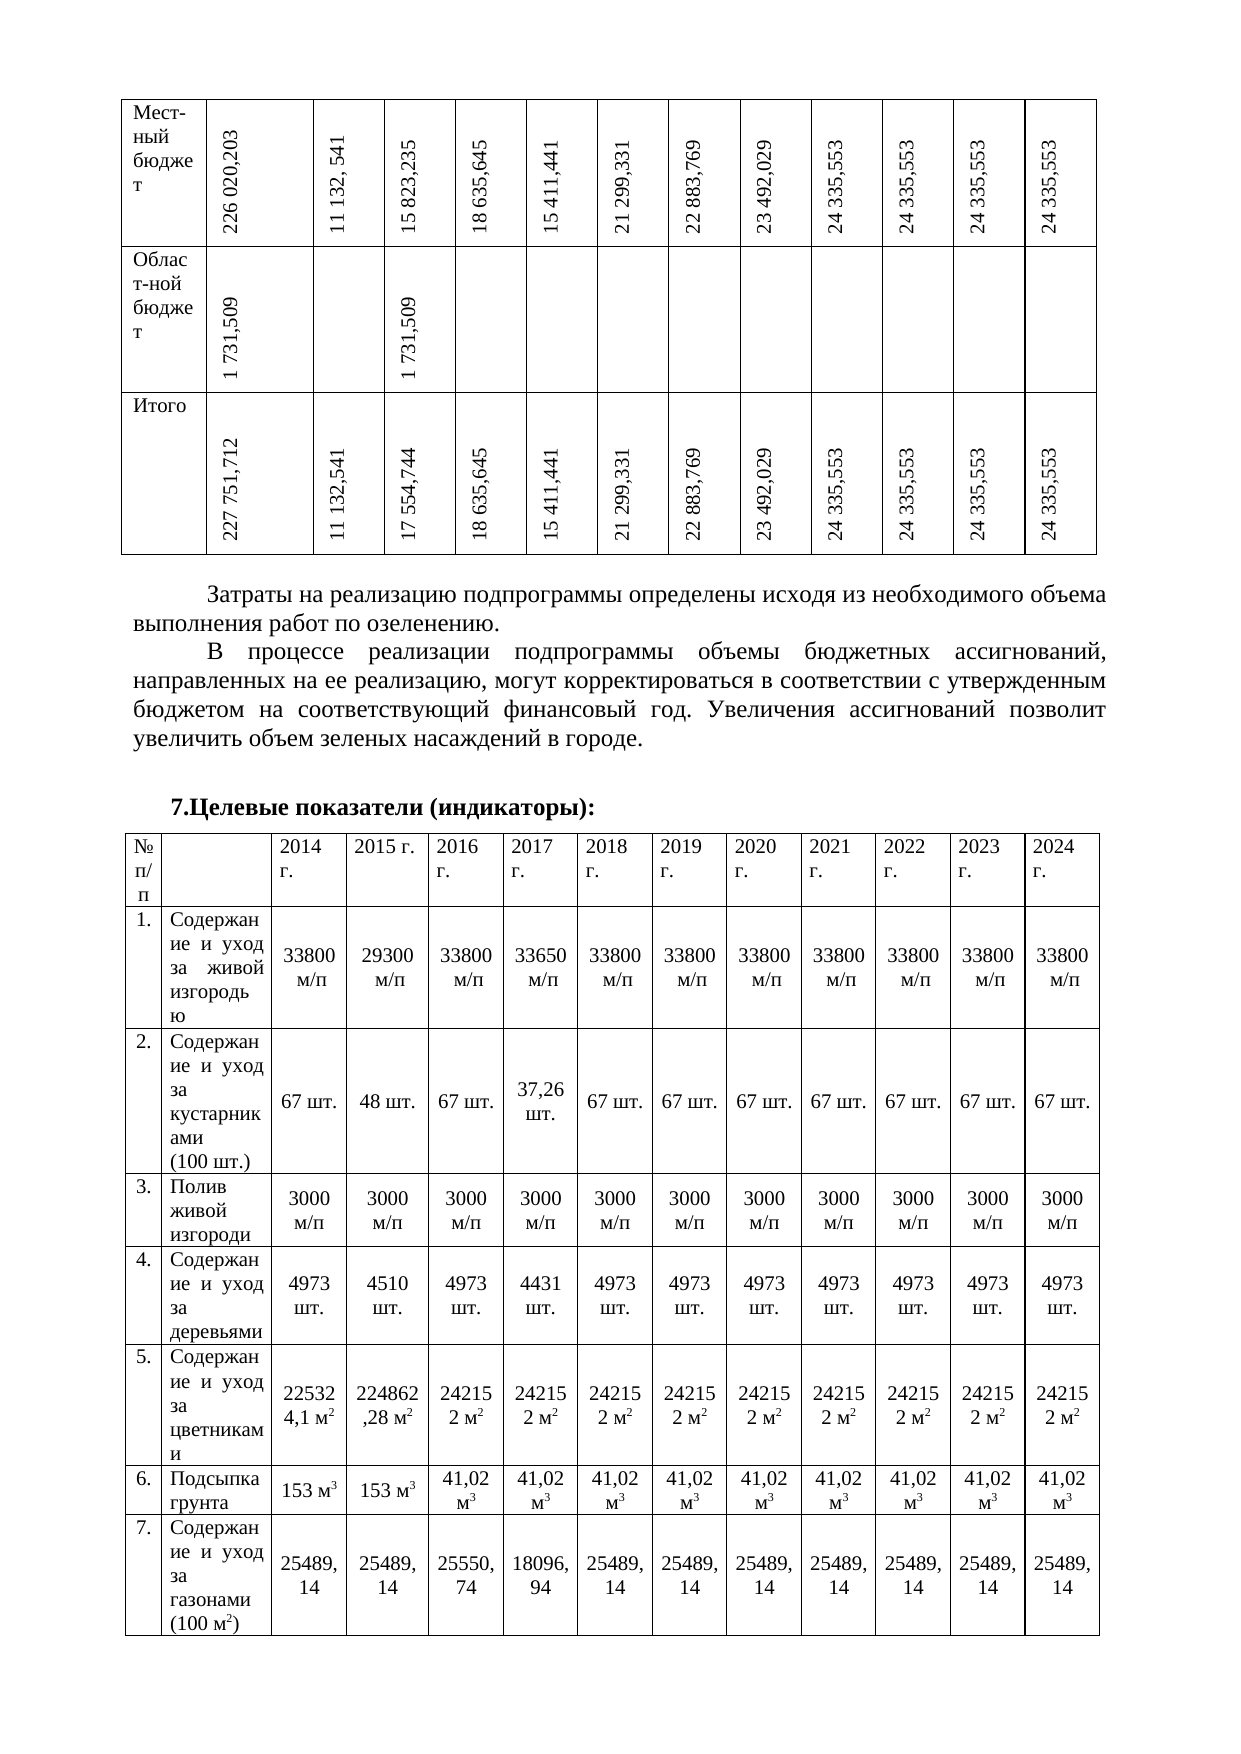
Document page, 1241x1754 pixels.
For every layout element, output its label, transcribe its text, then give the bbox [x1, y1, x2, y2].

table_cell Содержание и уход за кустарниками (100 шт.) [162, 1029, 271, 1173]
table_cell 1 731,509 [207, 247, 313, 392]
table_cell 242152 м2 [653, 1345, 726, 1465]
table_cell 3000 м/п [876, 1174, 950, 1246]
table_header 2016 г. [429, 834, 503, 906]
table_cell 25489,14 [876, 1515, 950, 1635]
table_cell 25489,14 [578, 1515, 652, 1635]
table_cell Содержание и уход за живой изгородью [162, 907, 271, 1027]
table_cell 24 335,553 [954, 100, 1024, 246]
table_cell 3000 м/п [802, 1174, 875, 1246]
table_cell 22 883,769 [669, 393, 740, 554]
table_cell [1026, 247, 1096, 392]
table_header 2014 г. [272, 834, 346, 906]
table_cell 3000 м/п [347, 1174, 428, 1246]
table_cell 25489,14 [653, 1515, 726, 1635]
table_cell 18 635,645 [456, 100, 526, 246]
table_header 2024 г. [1026, 834, 1099, 906]
table_cell 17 554,744 [385, 393, 455, 554]
table_cell 153 м3 [272, 1466, 346, 1514]
table_cell 3000 м/п [951, 1174, 1024, 1246]
table_cell [314, 247, 384, 392]
table_cell 25489,14 [802, 1515, 875, 1635]
table_cell [456, 247, 526, 392]
table_cell 24 335,553 [812, 100, 882, 246]
table_cell 242152 м2 [876, 1345, 950, 1465]
table_cell 242152 м2 [578, 1345, 652, 1465]
table_cell 33800 м/п [272, 907, 346, 1027]
table_cell 4973 шт. [802, 1247, 875, 1343]
table_cell 24 335,553 [812, 393, 882, 554]
table_cell 33650 м/п [504, 907, 577, 1027]
table_cell 24 335,553 [1026, 393, 1096, 554]
table_cell [954, 247, 1024, 392]
table_cell Итого [122, 393, 206, 554]
table_cell [669, 247, 740, 392]
table_cell 11 132, 541 [314, 100, 384, 246]
table_cell 224862,28 м2 [347, 1345, 428, 1465]
table_cell 21 299,331 [598, 100, 668, 246]
table_header [162, 834, 271, 906]
table_cell 22 883,769 [669, 100, 740, 246]
table_cell Мест- ный бюджет [122, 100, 206, 246]
table_cell [741, 247, 811, 392]
table_cell 3000 м/п [1026, 1174, 1099, 1246]
table_cell 7. [126, 1515, 161, 1635]
text В процессе реализации подпрограммы объемы бюджетных ассигнований, направленных на ее реализацию, могут корректироваться в соответствии с утвержденным бюджетом на соответствующий финансовый год. Увеличения ассигнований позволит увеличить объем зеленых насаждений в городе. [133, 636, 1107, 751]
table_cell Содержание и уход за газонами (100 м2) [162, 1515, 271, 1635]
table_cell 24 335,553 [954, 393, 1024, 554]
text 7.Целевые показатели (индикаторы): [170, 792, 1107, 821]
table_cell 4973 шт. [272, 1247, 346, 1343]
table_cell 225324,1 м2 [272, 1345, 346, 1465]
table_cell 25489,14 [1026, 1515, 1099, 1635]
table_cell 4973 шт. [429, 1247, 503, 1343]
table_cell 33800 м/п [876, 907, 950, 1027]
table_cell 41,02 м3 [802, 1466, 875, 1514]
table_cell 33800 м/п [951, 907, 1024, 1027]
table_header 2020 г. [727, 834, 801, 906]
table_cell 242152 м2 [1026, 1345, 1099, 1465]
table_cell 1. [126, 907, 161, 1027]
table_cell Полив живой изгороди [162, 1174, 271, 1246]
table_cell 4510 шт. [347, 1247, 428, 1343]
table_header 2023 г. [951, 834, 1024, 906]
table_cell 67 шт. [727, 1029, 801, 1173]
table_cell 29300 м/п [347, 907, 428, 1027]
table_cell 227 751,712 [207, 393, 313, 554]
table_cell 3. [126, 1174, 161, 1246]
table_cell 2. [126, 1029, 161, 1173]
table_cell 21 299,331 [598, 393, 668, 554]
table_cell 41,02 м3 [951, 1466, 1024, 1514]
table_cell 3000 м/п [727, 1174, 801, 1246]
table_cell 41,02 м3 [504, 1466, 577, 1514]
table_cell 67 шт. [1026, 1029, 1099, 1173]
table_cell 3000 м/п [429, 1174, 503, 1246]
table_header 2017 г. [504, 834, 577, 906]
table_cell 4973 шт. [951, 1247, 1024, 1343]
table_cell 23 492,029 [741, 100, 811, 246]
table_cell 41,02 м3 [653, 1466, 726, 1514]
table_cell 15 411,441 [527, 100, 597, 246]
table_cell 1 731,509 [385, 247, 455, 392]
table_cell 24 335,553 [883, 100, 953, 246]
table_cell 67 шт. [429, 1029, 503, 1173]
table_cell [527, 247, 597, 392]
table_cell 3000 м/п [653, 1174, 726, 1246]
table_cell 24 335,553 [1026, 100, 1096, 246]
table_cell 15 823,235 [385, 100, 455, 246]
table_cell 25489,14 [272, 1515, 346, 1635]
table_cell 242152 м2 [951, 1345, 1024, 1465]
table_cell 67 шт. [272, 1029, 346, 1173]
table_cell 67 шт. [802, 1029, 875, 1173]
table_header 2022 г. [876, 834, 950, 906]
table_cell [812, 247, 882, 392]
table_cell 153 м3 [347, 1466, 428, 1514]
table_cell 41,02 м3 [578, 1466, 652, 1514]
table_cell Област-ной бюджет [122, 247, 206, 392]
table_cell 33800 м/п [429, 907, 503, 1027]
table_cell 3000 м/п [578, 1174, 652, 1246]
table_cell 41,02 м3 [727, 1466, 801, 1514]
table_cell 18 635,645 [456, 393, 526, 554]
table_cell 23 492,029 [741, 393, 811, 554]
table_cell [883, 247, 953, 392]
table_cell Подсыпка грунта [162, 1466, 271, 1514]
table_cell 67 шт. [578, 1029, 652, 1173]
table_cell 33800 м/п [653, 907, 726, 1027]
table_cell 242152 м2 [727, 1345, 801, 1465]
table_cell 67 шт. [653, 1029, 726, 1173]
text Затраты на реализацию подпрограммы определены исходя из необходимого объема выполнения работ по озеленению. [133, 579, 1107, 636]
table_header 2019 г. [653, 834, 726, 906]
table_cell 33800 м/п [802, 907, 875, 1027]
table_cell 67 шт. [876, 1029, 950, 1173]
table_cell [598, 247, 668, 392]
table_cell 33800 м/п [1026, 907, 1099, 1027]
table_cell 37,26 шт. [504, 1029, 577, 1173]
table_cell 25550,74 [429, 1515, 503, 1635]
table_cell 25489,14 [951, 1515, 1024, 1635]
table_cell 24 335,553 [883, 393, 953, 554]
table_cell 25489,14 [347, 1515, 428, 1635]
table_cell 25489,14 [727, 1515, 801, 1635]
table_cell 33800 м/п [578, 907, 652, 1027]
table_cell 33800 м/п [727, 907, 801, 1027]
table_cell 242152 м2 [429, 1345, 503, 1465]
table_cell 15 411,441 [527, 393, 597, 554]
table_cell 4. [126, 1247, 161, 1343]
table_header № п/п [126, 834, 161, 906]
table_cell 4973 шт. [876, 1247, 950, 1343]
table_cell 3000 м/п [272, 1174, 346, 1246]
table_cell 41,02 м3 [876, 1466, 950, 1514]
table_header 2015 г. [347, 834, 428, 906]
table_cell 41,02 м3 [429, 1466, 503, 1514]
table_cell 5. [126, 1345, 161, 1465]
table_cell 3000 м/п [504, 1174, 577, 1246]
table_cell 11 132,541 [314, 393, 384, 554]
table_cell 4431 шт. [504, 1247, 577, 1343]
table_cell 4973 шт. [727, 1247, 801, 1343]
table_cell 41,02 м3 [1026, 1466, 1099, 1514]
table_cell 242152 м2 [802, 1345, 875, 1465]
table_cell 48 шт. [347, 1029, 428, 1173]
table_cell 4973 шт. [1026, 1247, 1099, 1343]
table_cell 242152 м2 [504, 1345, 577, 1465]
table_cell 4973 шт. [578, 1247, 652, 1343]
table_cell 226 020,203 [207, 100, 313, 246]
table_cell 67 шт. [951, 1029, 1024, 1173]
table_cell Содержание и уход за деревьями [162, 1247, 271, 1343]
table_header 2021 г. [802, 834, 875, 906]
table_cell 4973 шт. [653, 1247, 726, 1343]
table_cell Содержание и уход за цветниками [162, 1345, 271, 1465]
table_header 2018 г. [578, 834, 652, 906]
table_cell 18096,94 [504, 1515, 577, 1635]
table_cell 6. [126, 1466, 161, 1514]
